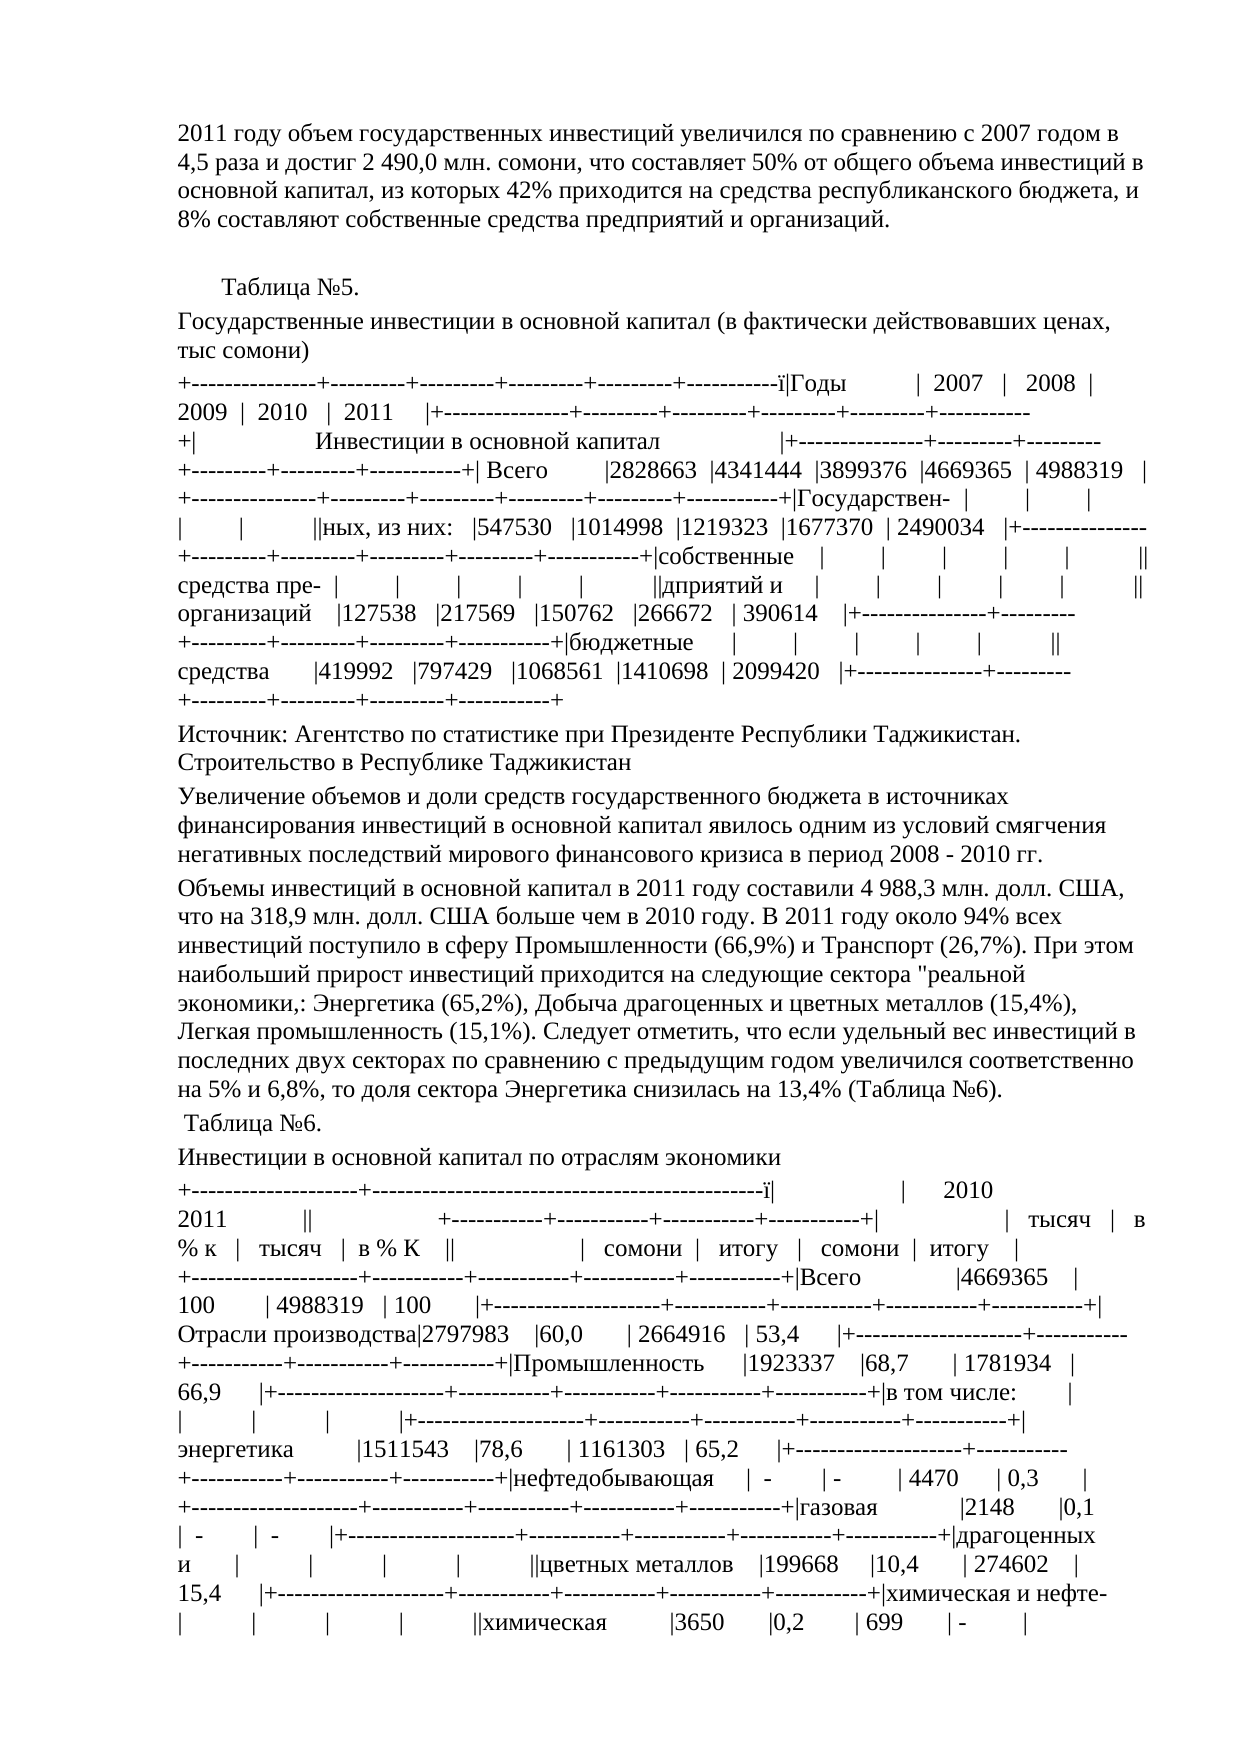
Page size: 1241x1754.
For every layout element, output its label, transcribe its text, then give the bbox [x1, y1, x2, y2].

text Увеличение объемов и доли средств государственного бюджета в источниках финансирования инвестиций в основной капитал явилось одним из условий смягчения негативных последствий мирового финансового кризиса в период 2008 - 2010 гг. [177, 781, 1152, 867]
text Источник: Агентство по статистике при Президенте Республики Таджикистан. Строительство в Республике Таджикистан [177, 719, 1152, 776]
text Таблица №5. [177, 272, 1152, 301]
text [177, 118, 1152, 233]
text Инвестиции в основной капитал по отраслям экономики [177, 1142, 1152, 1170]
text Объемы инвестиций в основной капитал в 2011 году составили 4 988,3 млн. долл. США, что на 318,9 млн. долл. США больше чем в 2010 году. В 2011 году около 94% всех инвестиций поступило в сферу Промышленности (66,9%) и Транспорт (26,7%). При этом наибольший прирост инвестиций приходится на следующие сектора "реальной экономики,: Энергетика (65,2%), Добыча драгоценных и цветных металлов (15,4%), Легкая промышленность (15,1%). Следует отметить, что если удельный вес инвестиций в последних двух секторах по сравнению с предыдущим годом увеличился соответственно на 5% и 6,8%, то доля сектора Энергетика снизилась на 13,4% (Таблица №6). [177, 873, 1152, 1103]
text Государственные инвестиции в основной капитал (в фактически действовавших ценах, тыс сомони) [177, 306, 1152, 363]
text +---------------+---------+---------+---------+---------+-----------ї|Годы | 2007 | 2008 | 2009 | 2010 | 2011 |+---------------+---------+---------+---------+---------+-----------+| Инвестиции в основной капитал |+---------------+---------+---------+---------+---------+-----------+| Всего |2828663 |4341444 |3899376 |4669365 | 4988319 |+---------------+---------+---------+---------+---------+-----------+|Государствен- | | | | | ||ных, из них: |547530 |1014998 |1219323 |1677370 | 2490034 |+---------------+---------+---------+---------+---------+-----------+|собственные | | | | | ||средства пре- | | | | | ||дприятий и | | | | | ||организаций |127538 |217569 |150762 |266672 | 390614 |+---------------+---------+---------+---------+---------+-----------+|бюджетные | | | | | ||средства |419992 |797429 |1068561 |1410698 | 2099420 |+---------------+---------+---------+---------+---------+-----------+ [177, 368, 1152, 713]
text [177, 1175, 1152, 1635]
text Таблица №6. [177, 1108, 1152, 1136]
